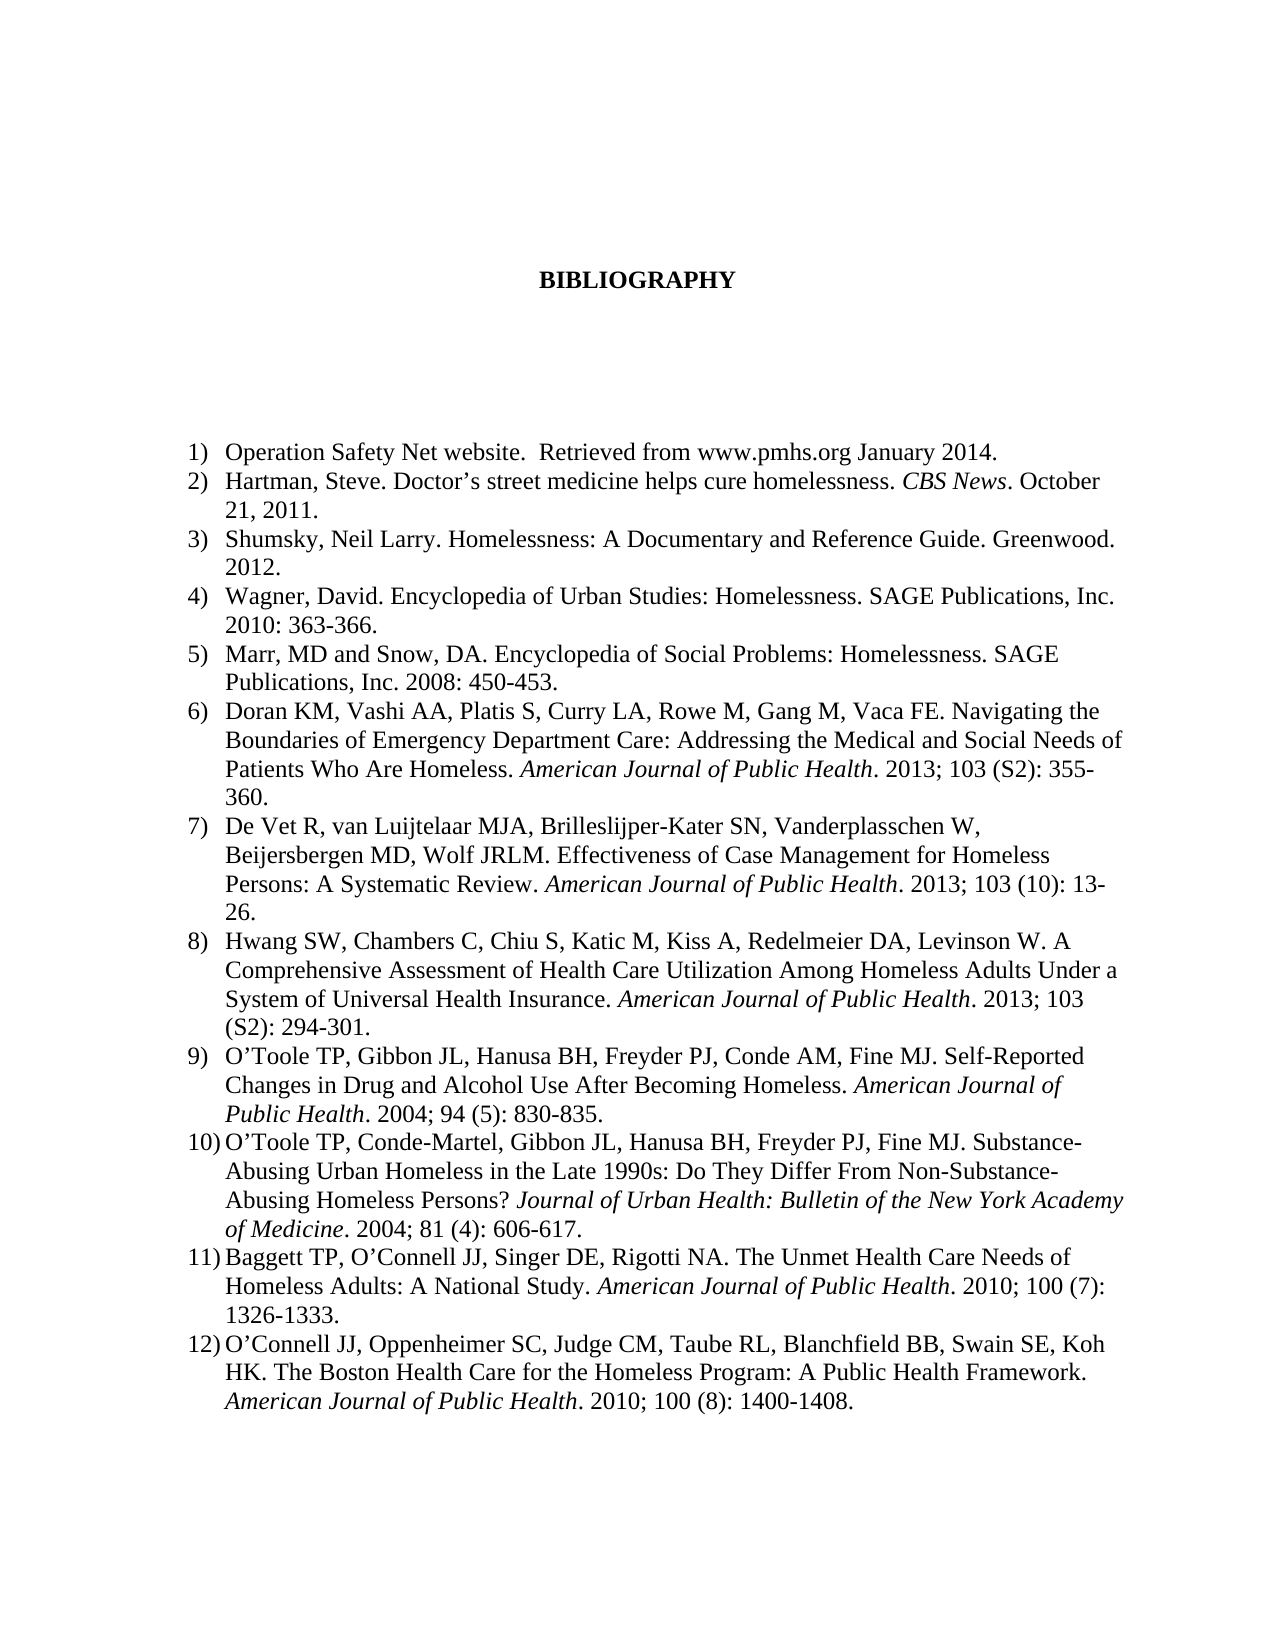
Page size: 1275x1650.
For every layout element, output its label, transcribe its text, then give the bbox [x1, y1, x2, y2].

list Operation Safety Net website. Retrieved from www.pmhs.org January 2014. [187, 437, 1125, 466]
list Baggett TP, O’Connell JJ, Singer DE, Rigotti NA. The Unmet Health Care Needs of Homeless Adults: A National Study. American Journal of Public Health. 2010; 100 (7): 1326-1333. [187, 1242, 1125, 1329]
list Doran KM, Vashi AA, Platis S, Curry LA, Rowe M, Gang M, Vaca FE. Navigating the Boundaries of Emergency Department Care: Addressing the Medical and Social Needs of Patients Who Are Homeless. American Journal of Public Health. 2013; 103 (S2): 355-360. [187, 696, 1125, 811]
list Hwang SW, Chambers C, Chiu S, Katic M, Kiss A, Redelmeier DA, Levinson W. A Comprehensive Assessment of Health Care Utilization Among Homeless Adults Under a System of Universal Health Insurance. American Journal of Public Health. 2013; 103 (S2): 294-301. [187, 926, 1125, 1041]
list Marr, MD and Snow, DA. Encyclopedia of Social Problems: Homelessness. SAGE Publications, Inc. 2008: 450-453. [187, 639, 1125, 696]
list O’Toole TP, Gibbon JL, Hanusa BH, Freyder PJ, Conde AM, Fine MJ. Self-Reported Changes in Drug and Alcohol Use After Becoming Homeless. American Journal of Public Health. 2004; 94 (5): 830-835. [187, 1041, 1125, 1127]
list O’Toole TP, Conde-Martel, Gibbon JL, Hanusa BH, Freyder PJ, Fine MJ. Substance-Abusing Urban Homeless in the Late 1990s: Do They Differ From Non-Substance-Abusing Homeless Persons? Journal of Urban Health: Bulletin of the New York Academy of Medicine. 2004; 81 (4): 606-617. [187, 1127, 1125, 1242]
list De Vet R, van Luijtelaar MJA, Brilleslijper-Kater SN, Vanderplasschen W, Beijersbergen MD, Wolf JRLM. Effectiveness of Case Management for Homeless Persons: A Systematic Review. American Journal of Public Health. 2013; 103 (10): 13-26. [187, 811, 1125, 926]
list Hartman, Steve. Doctor’s street medicine helps cure homelessness. CBS News. October 21, 2011. [187, 466, 1125, 524]
list Wagner, David. Encyclopedia of Urban Studies: Homelessness. SAGE Publications, Inc. 2010: 363-366. [187, 581, 1125, 639]
list Shumsky, Neil Larry. Homelessness: A Documentary and Reference Guide. Greenwood. 2012. [187, 524, 1125, 581]
list O’Connell JJ, Oppenheimer SC, Judge CM, Taube RL, Blanchfield BB, Swain SE, Koh HK. The Boston Health Care for the Homeless Program: A Public Health Framework. American Journal of Public Health. 2010; 100 (8): 1400-1408. [187, 1329, 1125, 1415]
text BIBLIOGRAPHY [150, 265, 1125, 294]
